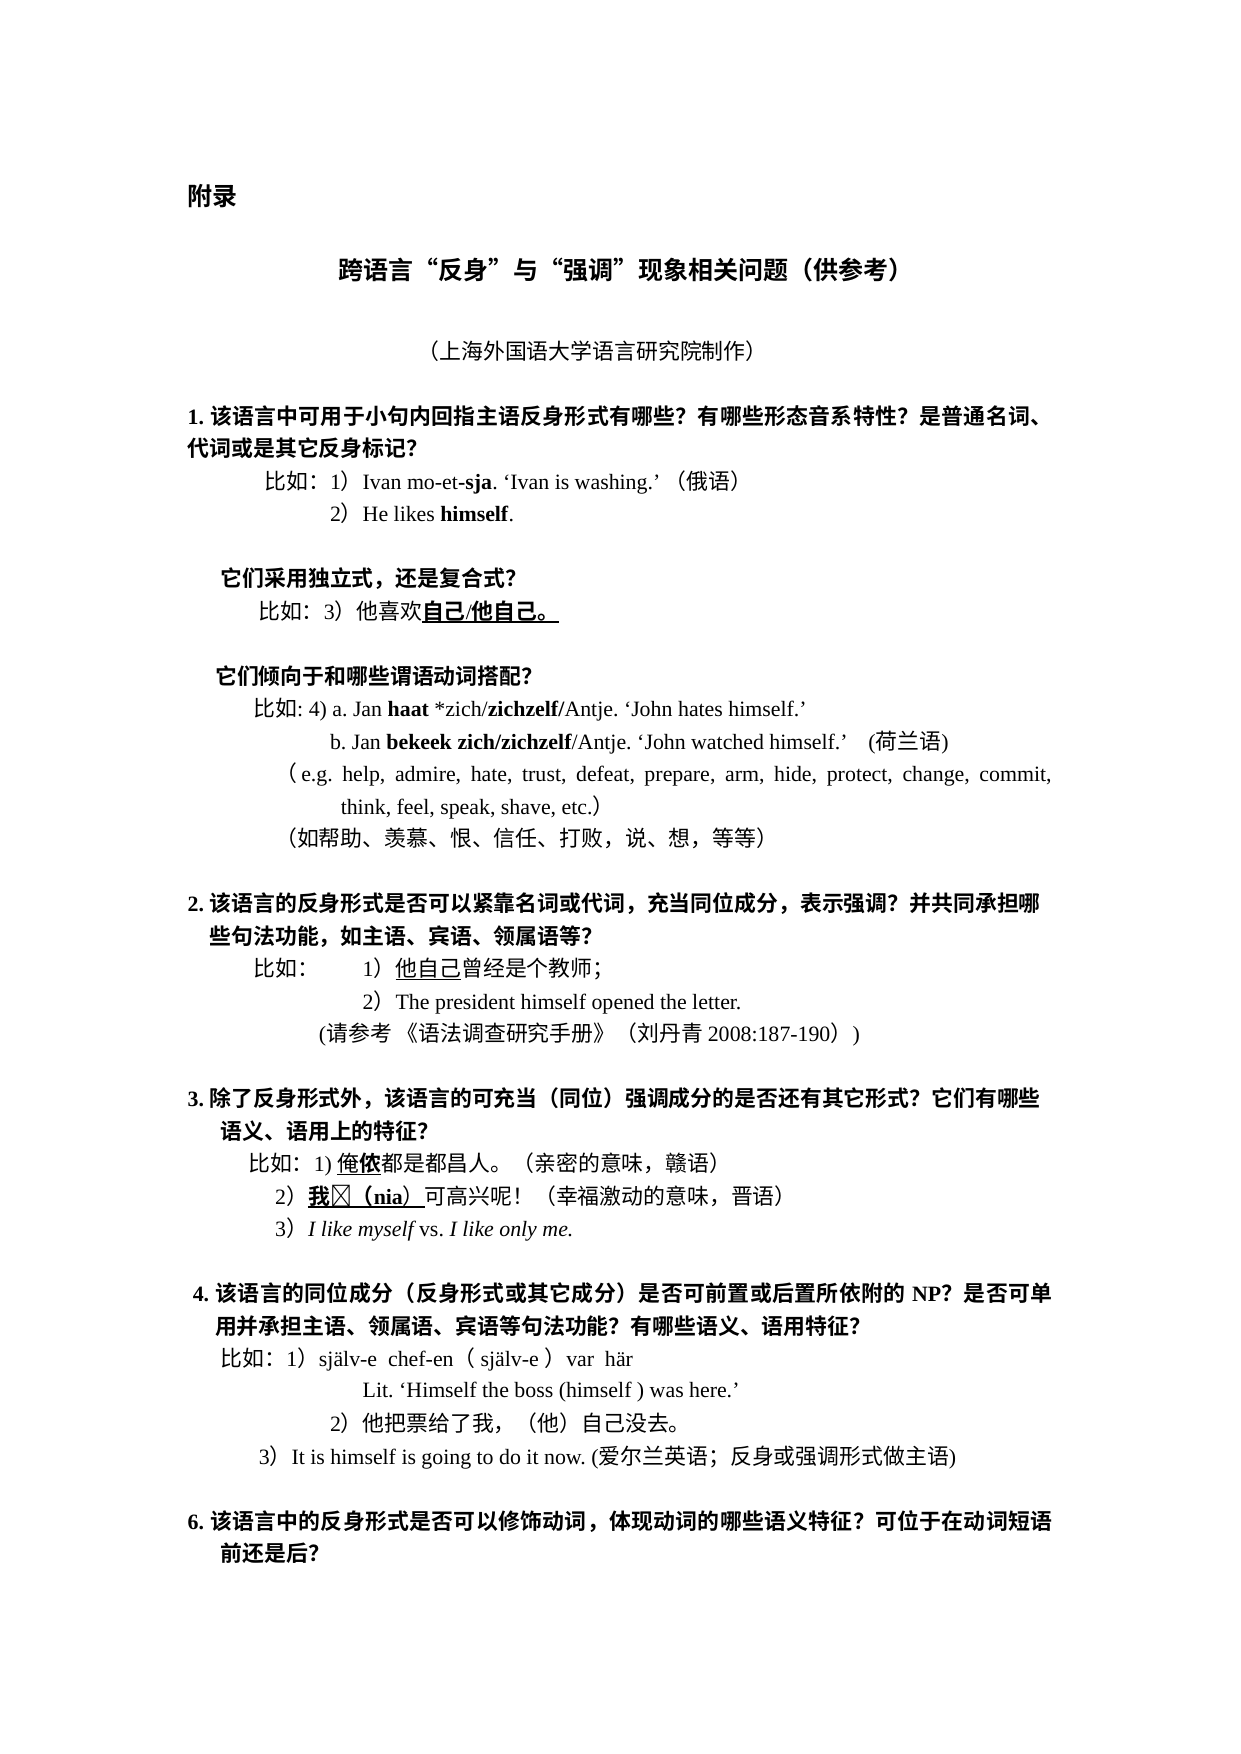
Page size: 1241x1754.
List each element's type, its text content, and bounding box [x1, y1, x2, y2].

text (请参考 《语法调查研究手册》（刘丹青 2008:187-190）) [275, 1016, 1053, 1048]
text 比如：1) 俺侬都是都昌人。（亲密的意味，赣语） [187, 1146, 1053, 1178]
text 语义、语用上的特征？ [220, 1113, 1053, 1146]
text 比如：1）själv-e chef-en（ själv-e ）var här [187, 1341, 1053, 1373]
text 2）他把票给了我，（他）自己没去。 [187, 1406, 1053, 1438]
text 比如： 1）他自己曾经是个教师； [187, 951, 1053, 983]
text 比如：3）他喜欢自己/他自己。 [225, 593, 1053, 626]
text 比如: 4) a. Jan haat *zich/zichzelf/Antje. ‘John hates himself.’ [187, 691, 1053, 723]
text 1. 该语言中可用于小句内回指主语反身形式有哪些？有哪些形态音系特性？是普通名词、代词或是其它反身标记？ [187, 398, 1053, 463]
text 它们倾向于和哪些谓语动词搭配？ [187, 658, 1053, 691]
text 3）I like myself vs. I like only me. [187, 1211, 1053, 1243]
text 些句法功能，如主语、宾语、领属语等？ [209, 918, 1053, 951]
text 跨语言“反身”与“强调”现象相关问题（供参考） [187, 236, 1053, 301]
text 2）He likes himself. [187, 496, 1053, 528]
text 3）It is himself is going to do it now. (爱尔兰英语；反身或强调形式做主语) [187, 1438, 1053, 1471]
text b. Jan bekeek zich/zichzelf/Antje. ‘John watched himself.’ (荷兰语) [187, 723, 1053, 756]
text （如帮助、羡慕、恨、信任、打败，说、想，等等） [275, 821, 1053, 853]
text 比如：1）Ivan mo-et-sja. ‘Ivan is washing.’ （俄语） [187, 463, 1053, 496]
text 附录 [187, 162, 1053, 227]
text 它们采用独立式，还是复合式？ [187, 561, 1053, 593]
text （e.g. help, admire, hate, trust, defeat, prepare, arm, hide, protect, change, commit, think, feel, speak, shave, etc.） [275, 756, 1053, 821]
text 4. 该语言的同位成分（反身形式或其它成分）是否可前置或后置所依附的NP？是否可单用并承担主语、领属语、宾语等句法功能？有哪些语义、语用特征？ [193, 1276, 1053, 1341]
text 2）我（nia）可高兴呢！（幸福激动的意味，晋语） [187, 1178, 1053, 1211]
text Lit. ‘Himself the boss (himself ) was here.’ [275, 1373, 1053, 1406]
text 6. 该语言中的反身形式是否可以修饰动词，体现动词的哪些语义特征？可位于在动词短语前还是后？ [187, 1503, 1053, 1568]
text 2）The president himself opened the letter. [275, 983, 1053, 1016]
text 3. 除了反身形式外，该语言的可充当（同位）强调成分的是否还有其它形式？它们有哪些 [187, 1081, 1053, 1113]
text （上海外国语大学语言研究院制作） [187, 333, 1053, 366]
text 2. 该语言的反身形式是否可以紧靠名词或代词，充当同位成分，表示强调？并共同承担哪 [187, 886, 1053, 918]
